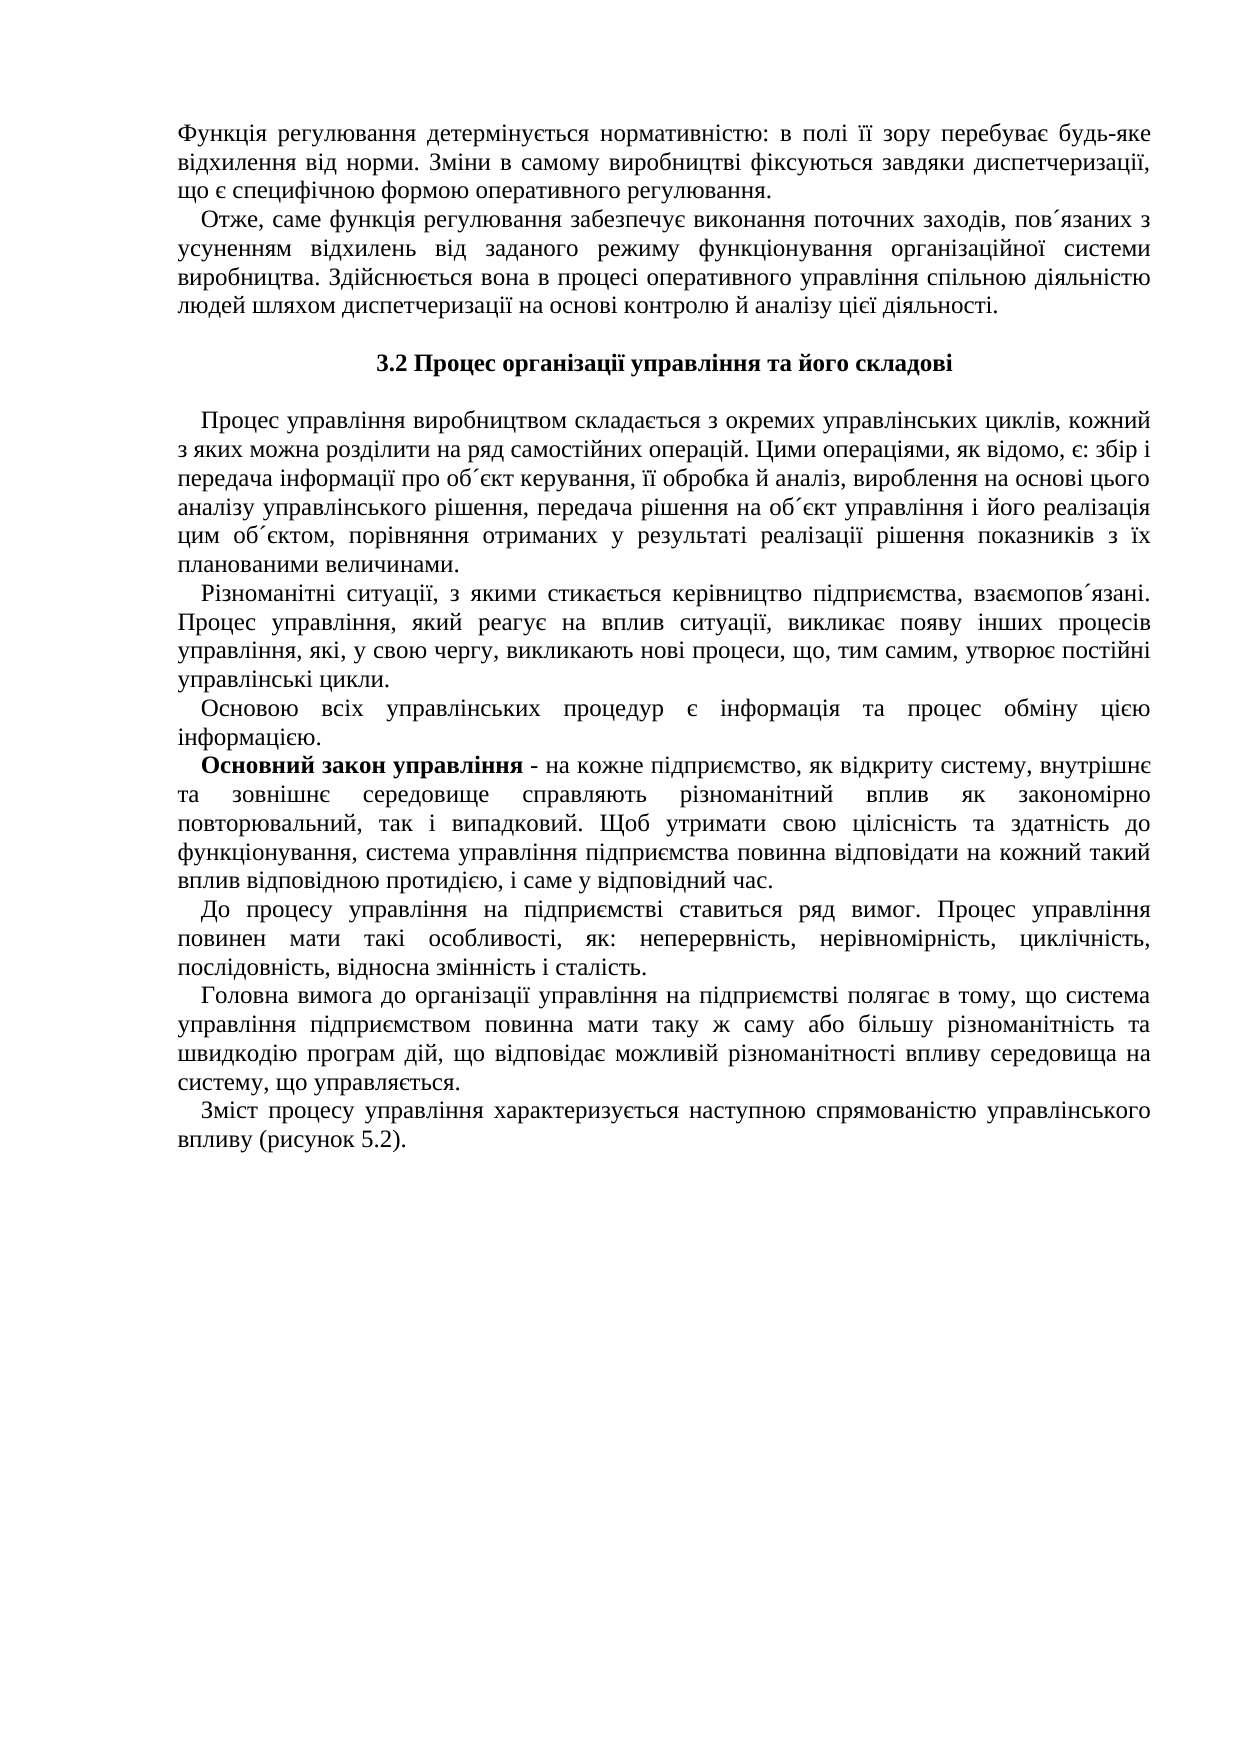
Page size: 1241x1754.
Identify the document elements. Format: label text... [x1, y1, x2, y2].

text 3.2 Процес організації управління та його складові [177, 348, 1152, 377]
text Процес управління виробництвом складається з окремих управлінських циклів, кожний з яких можна розділити на ряд самостійних операцій. Цими операціями, як відомо, є: збір і передача інформації про об´єкт керування, її обробка й аналіз, вироблення на основі цього аналізу управлінського рішення, передача рішення на об´єкт управління і його реалізація цим об´єктом, порівняння отриманих у результаті реалізації рішення показників з їх планованими величинами. [177, 406, 1152, 578]
text Отже, саме функція регулювання забезпечує виконання поточних заходів, пов´язаних з усуненням відхилень від заданого режиму функціонування організаційної системи виробництва. Здійснюється вона в процесі оперативного управління спільною діяльністю людей шляхом диспетчеризації на основі контролю й аналізу цієї діяльності. [177, 204, 1152, 319]
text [177, 118, 1152, 204]
text Різноманітні ситуації, з якими стикається керівництво підприємства, взаємопов´язані. Процес управління, який реагує на вплив ситуації, викликає появу інших процесів управління, які, у свою чергу, викликають нові процеси, що, тим самим, утворює постійні управлінські цикли. [177, 578, 1152, 693]
text Основою всіх управлінських процедур є інформація та процес обміну цією інформацією. [177, 693, 1152, 751]
text До процесу управління на підприємстві ставиться ряд вимог. Процес управління повинен мати такі особливості, як: неперервність, нерівномірність, циклічність, послідовність, відносна змінність і сталість. [177, 894, 1152, 981]
text Основний закон управління - на кожне підприємство, як відкриту систему, внутрішнє та зовнішнє середовище справляють різноманітний вплив як закономірно повторювальний, так і випадковий. Щоб утримати свою цілісність та здатність до функціонування, система управління підприємства повинна відповідати на кожний такий вплив відповідною протидією, і саме у відповідний час. [177, 751, 1152, 894]
text Зміст процесу управління характеризується наступною спрямованістю управлінського впливу (рисунок 5.2). [177, 1096, 1152, 1153]
text Головна вимога до організації управління на підприємстві полягає в тому, що система управління підприємством повинна мати таку ж саму або більшу різноманітність та швидкодію програм дій, що відповідає можливій різноманітності впливу середовища на систему, що управляється. [177, 981, 1152, 1096]
